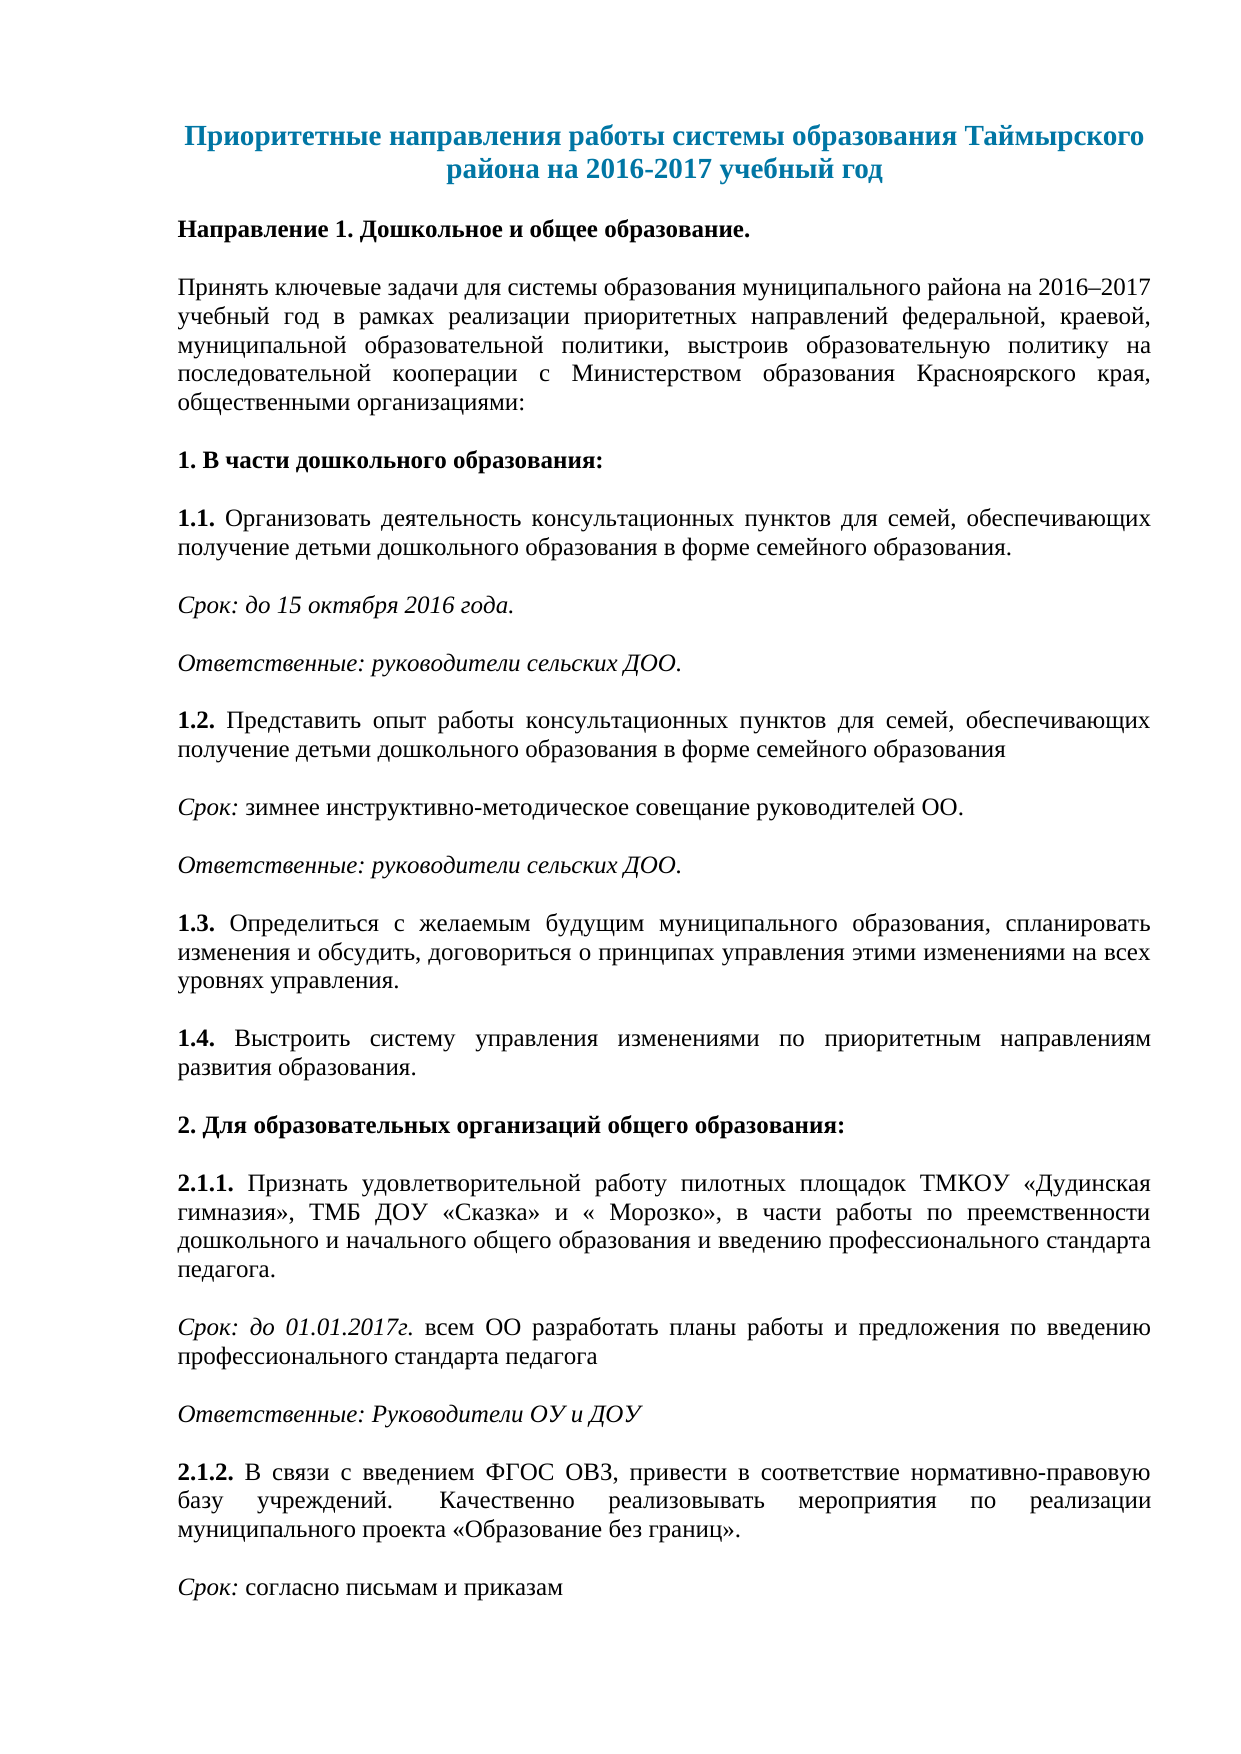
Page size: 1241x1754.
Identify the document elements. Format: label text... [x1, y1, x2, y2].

text Срок: до 15 октября 2016 года. [177, 590, 1152, 618]
text Приоритетные направления работы системы образования Таймырского района на 2016-2017 учебный год [177, 118, 1152, 185]
text 1.2. Представить опыт работы консультационных пунктов для семей, обеспечивающих получение детьми дошкольного образования в форме семейного образования [177, 706, 1152, 763]
text 1.1. Организовать деятельность консультационных пунктов для семей, обеспечивающих получение детьми дошкольного образования в форме семейного образования. [177, 503, 1152, 561]
text Ответственные: Руководители ОУ и ДОУ [177, 1399, 1152, 1428]
text Срок: согласно письмам и приказам [177, 1572, 1152, 1601]
text Направление 1. Дошкольное и общее образование. [177, 214, 1152, 243]
text 2. Для образовательных организаций общего образования: [177, 1110, 1152, 1139]
text 1.4. Выстроить систему управления изменениями по приоритетным направлениям развития образования. [177, 1023, 1152, 1081]
text 2.1.1. Признать удовлетворительной работу пилотных площадок ТМКОУ «Дудинская гимназия», ТМБ ДОУ «Сказка» и « Морозко», в части работы по преемственности дошкольного и начального общего образования и введению профессионального стандарта педагога. [177, 1168, 1152, 1283]
text 2.1.2. В связи с введением ФГОС ОВЗ, привести в соответствие нормативно-правовую базу учреждений. Качественно реализовывать мероприятия по реализации муниципального проекта «Образование без границ». [177, 1457, 1152, 1543]
text 1. В части дошкольного образования: [177, 445, 1152, 474]
text Срок: зимнее инструктивно-методическое совещание руководителей ОО. [177, 792, 1152, 821]
text Ответственные: руководители сельских ДОО. [177, 648, 1152, 676]
text Срок: до 01.01.2017г. всем ОО разработать планы работы и предложения по введению профессионального стандарта педагога [177, 1312, 1152, 1370]
text Ответственные: руководители сельских ДОО. [177, 850, 1152, 879]
text Принять ключевые задачи для системы образования муниципального района на 2016–2017 учебный год в рамках реализации приоритетных направлений федеральной, краевой, муниципальной образовательной политики, выстроив образовательную политику на последовательной кооперации с Министерством образования Красноярского края, общественными организациями: [177, 272, 1152, 416]
text 1.3. Определиться с желаемым будущим муниципального образования, спланировать изменения и обсудить, договориться о принципах управления этими изменениями на всех уровнях управления. [177, 908, 1152, 994]
